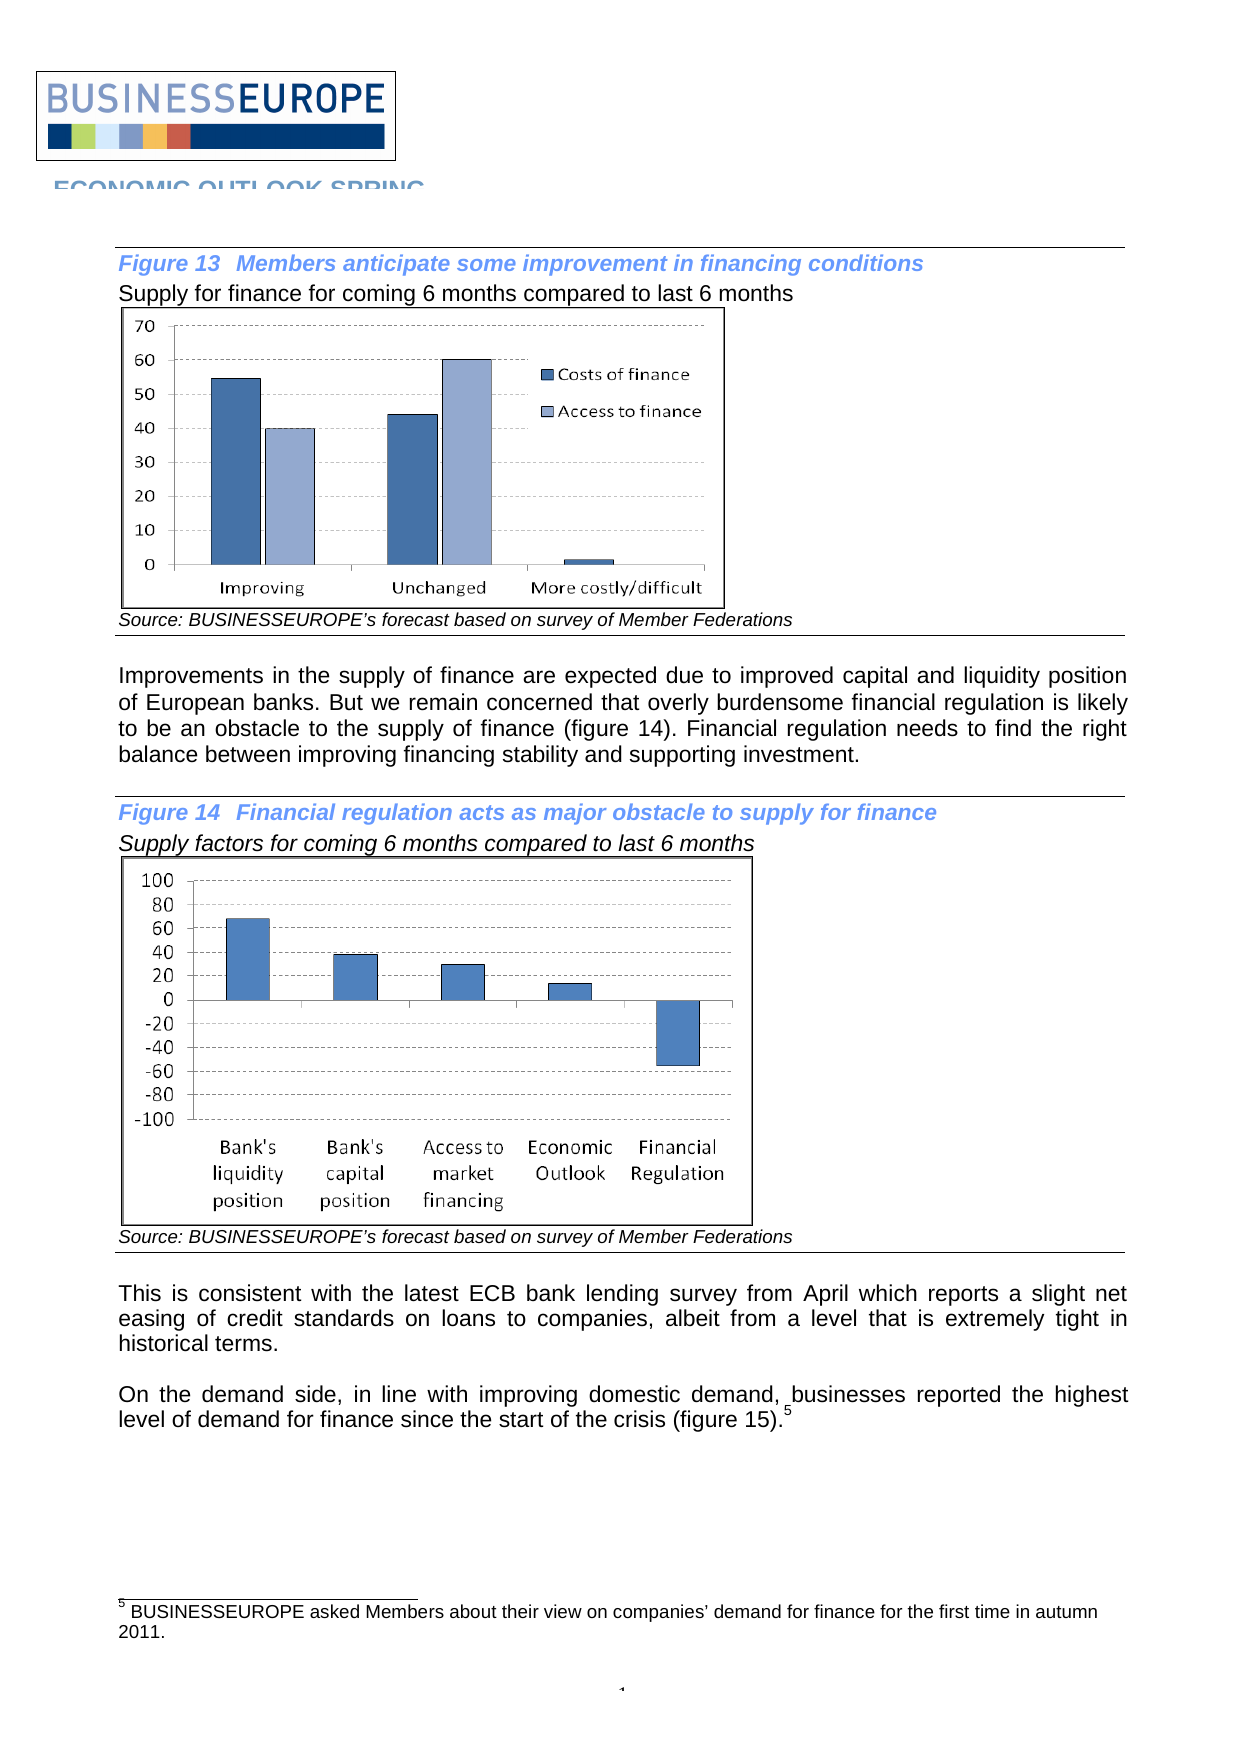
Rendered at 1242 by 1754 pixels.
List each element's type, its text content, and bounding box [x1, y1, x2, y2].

text Supply for finance for coming 6 months compared to last 6 months [118, 280, 1135, 307]
text 5 BUSINESSEUROPE asked Members about their view on companies’ demand for finance for the first time in autumn [118, 1596, 1135, 1622]
text Figure 13 Members anticipate some improvement in financing conditions [118, 250, 1135, 277]
text This is consistent with the latest ECB bank lending survey from April which reports a slight net easing of credit standards on loans to companies, albeit from a level that is extremely tight in historical terms. [118, 1281, 1128, 1356]
text On the demand side, in line with improving domestic demand, businesses reported the highest level of demand for finance since the start of the crisis (figure 15).5 [118, 1382, 1128, 1432]
text 2011. [118, 1622, 1135, 1643]
picture [37, 72, 395, 160]
text Source: BUSINESSEUROPE’s forecast based on survey of Member Federations [118, 1225, 793, 1246]
text Source: BUSINESSEUROPE’s forecast based on survey of Member Federations [118, 608, 1135, 629]
text Figure 14 Financial regulation acts as major obstacle to supply for finance [118, 799, 942, 826]
picture [122, 308, 724, 608]
text Improvements in the supply of finance are expected due to improved capital and liquidity position of European banks. But we remain concerned that overly burdensome financial regulation is likely to be an obstacle to the supply of finance (figure 14). Financial regulation needs to find the right balance between improving financing stability and supporting investment. [118, 662, 1128, 767]
text Supply factors for coming 6 months compared to last 6 months [118, 830, 758, 856]
picture [122, 857, 752, 1225]
